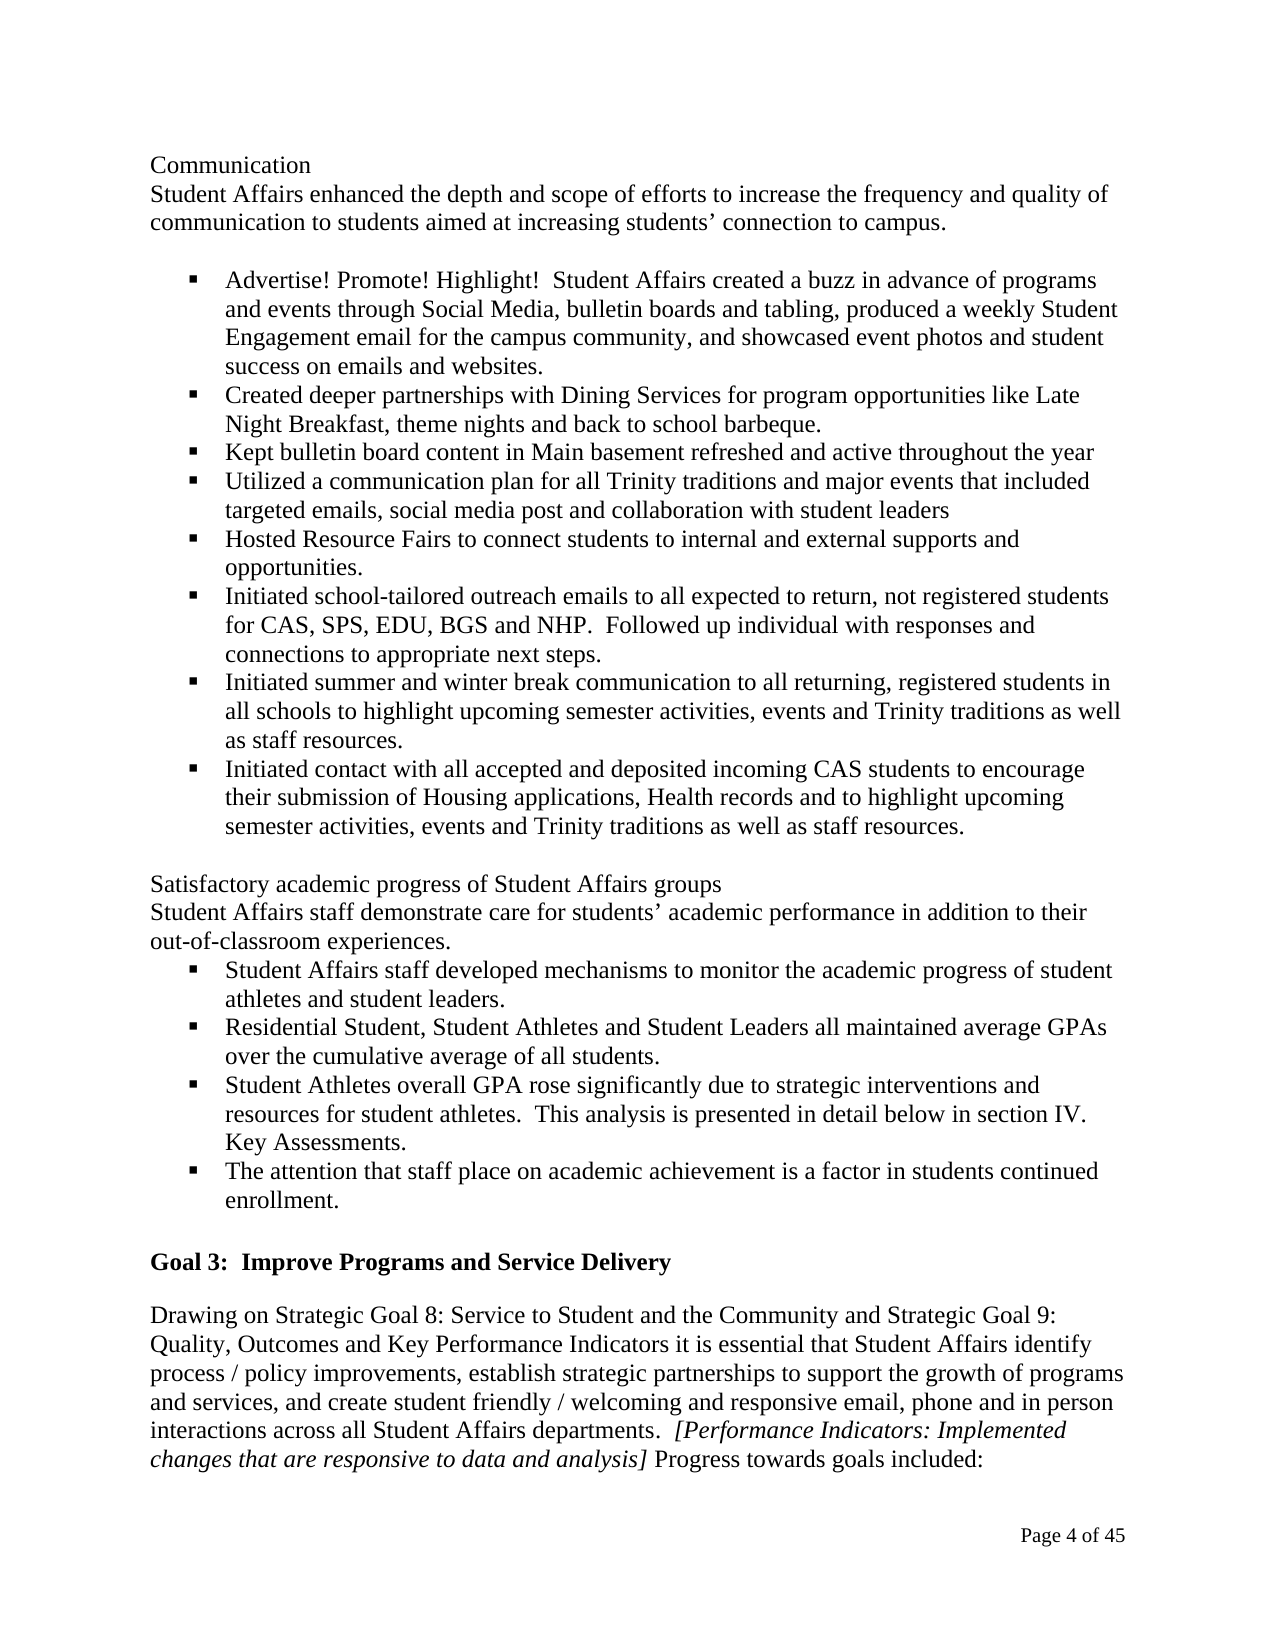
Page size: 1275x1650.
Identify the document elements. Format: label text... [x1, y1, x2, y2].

text Student Affairs staff demonstrate care for students’ academic performance in addition to their out-of-classroom experiences. [150, 897, 1125, 955]
list Hosted Resource Fairs to connect students to internal and external supports and opportunities. [187, 524, 1125, 581]
text Communication [150, 150, 1125, 179]
list Advertise! Promote! Highlight! Student Affairs created a buzz in advance of programs and events through Social Media, bulletin boards and tabling, produced a weekly Student Engagement email for the campus community, and showcased event photos and student success on emails and websites. [187, 265, 1125, 380]
list Student Athletes overall GPA rose significantly due to strategic interventions and resources for student athletes. This analysis is presented in detail below in section IV. Key Assessments. [187, 1070, 1125, 1156]
text Drawing on Strategic Goal 8: Service to Student and the Community and Strategic Goal 9: Quality, Outcomes and Key Performance Indicators it is essential that Student Affairs identify process / policy improvements, establish strategic partnerships to support the growth of programs and services, and create student friendly / welcoming and responsive email, phone and in person interactions across all Student Affairs departments. [Performance Indicators: Implemented changes that are responsive to data and analysis] Progress towards goals included: [150, 1301, 1125, 1473]
list Utilized a communication plan for all Trinity traditions and major events that included targeted emails, social media post and collaboration with student leaders [187, 466, 1125, 524]
list The attention that staff place on academic achievement is a factor in students continued enrollment. [187, 1156, 1125, 1214]
text Student Affairs enhanced the depth and scope of efforts to increase the frequency and quality of communication to students aimed at increasing students’ connection to campus. [150, 179, 1125, 236]
list Created deeper partnerships with Dining Services for program opportunities like Late Night Breakfast, theme nights and back to school barbeque. [187, 380, 1125, 437]
text Satisfactory academic progress of Student Affairs groups [150, 869, 1125, 897]
list Initiated contact with all accepted and deposited incoming CAS students to encourage their submission of Housing applications, Health records and to highlight upcoming semester activities, events and Trinity traditions as well as staff resources. [187, 754, 1125, 840]
list Student Affairs staff developed mechanisms to monitor the academic progress of student athletes and student leaders. [187, 955, 1125, 1012]
list Kept bulletin board content in Main basement refreshed and active throughout the year [187, 437, 1125, 466]
text Goal 3: Improve Programs and Service Delivery [150, 1214, 1125, 1276]
list Initiated summer and winter break communication to all returning, registered students in all schools to highlight upcoming semester activities, events and Trinity traditions as well as staff resources. [187, 667, 1125, 754]
list Initiated school-tailored outreach emails to all expected to return, not registered students for CAS, SPS, EDU, BGS and NHP. Followed up individual with responses and connections to appropriate next steps. [187, 581, 1125, 667]
list Residential Student, Student Athletes and Student Leaders all maintained average GPAs over the cumulative average of all students. [187, 1012, 1125, 1070]
